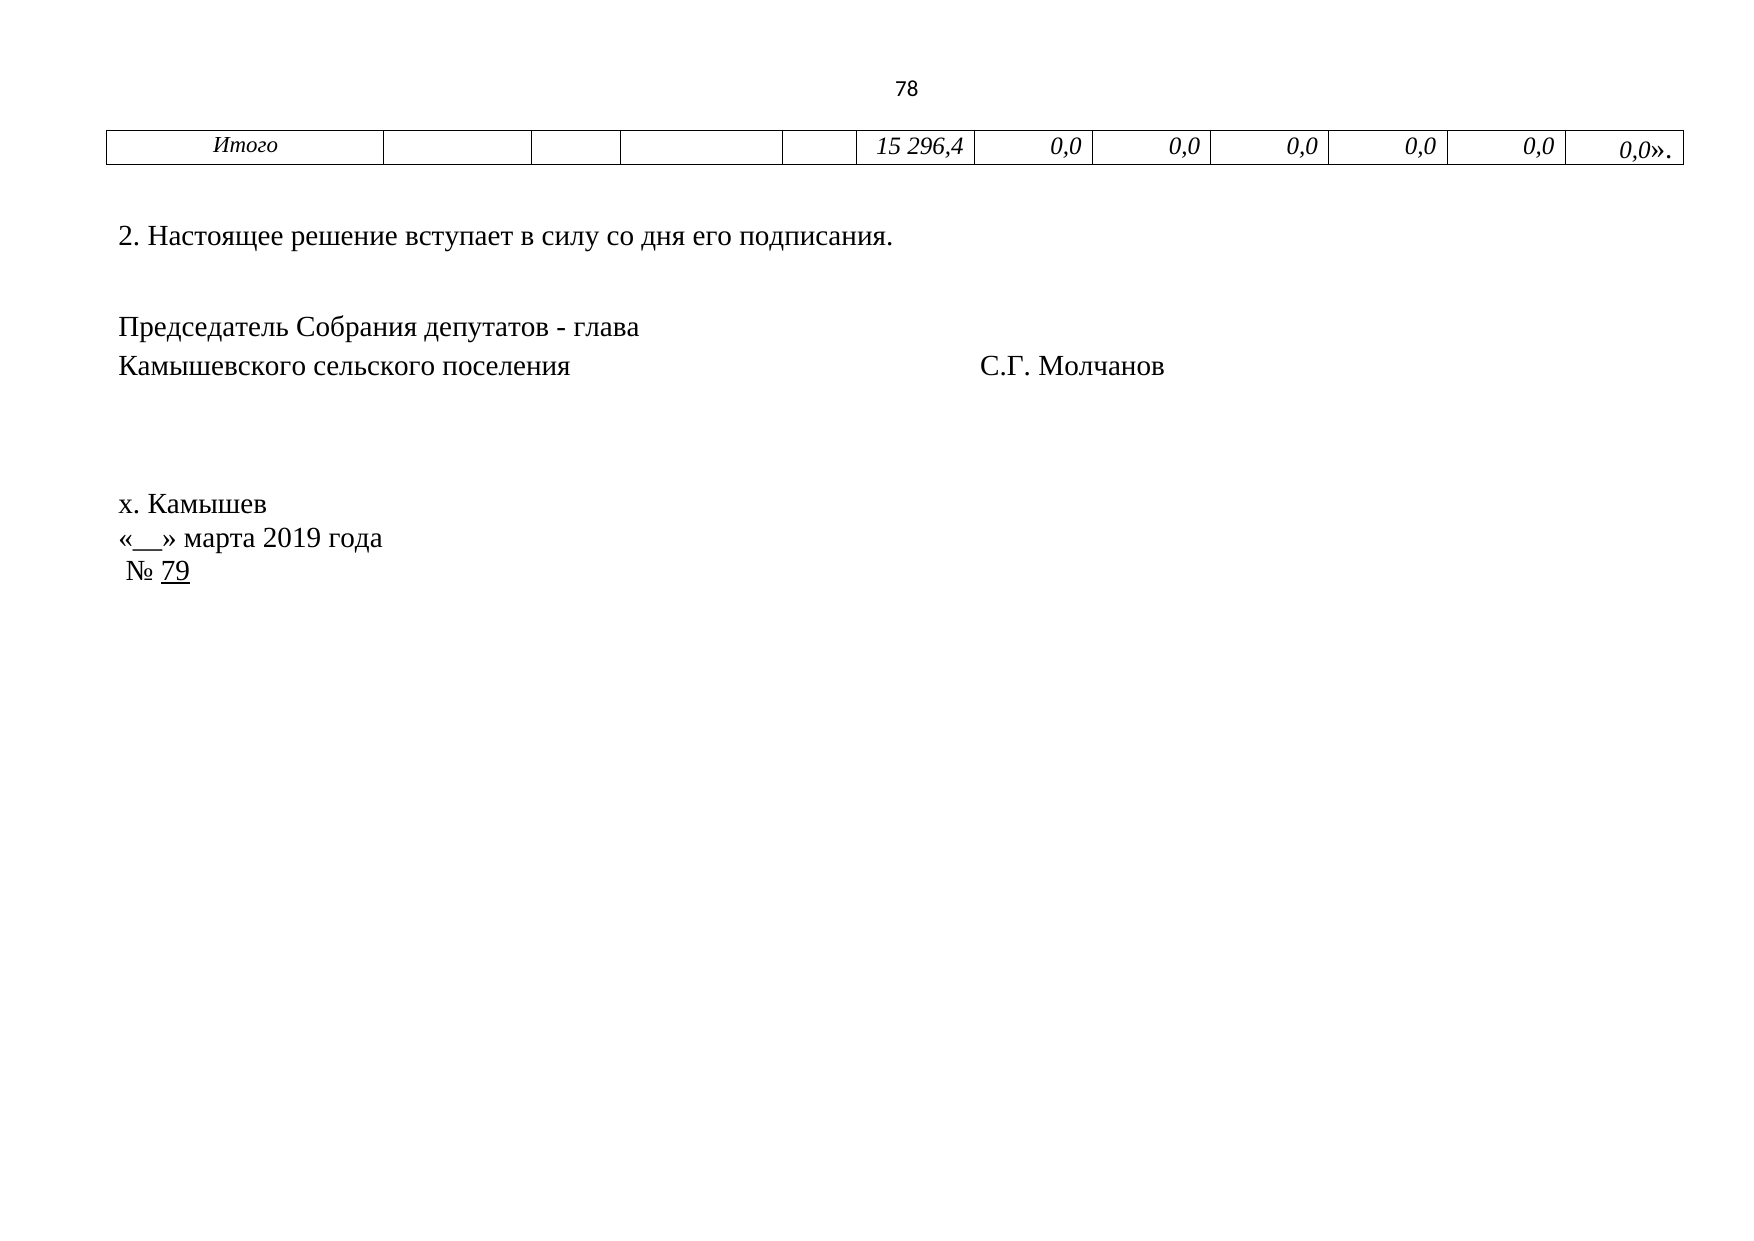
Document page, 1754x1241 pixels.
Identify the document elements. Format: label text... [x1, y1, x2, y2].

table_cell 15 296,4 [857, 131, 974, 164]
table_header С.Г. Молчанов [823, 271, 1668, 386]
table_cell [532, 131, 620, 164]
text № 79 [118, 553, 1695, 587]
table_cell 0,0 [1329, 131, 1447, 164]
text «__» марта 2019 года [118, 520, 1695, 553]
text 2. Настоящее решение вступает в силу со дня его подписания. [118, 218, 1695, 252]
table_cell 0,0 [1448, 131, 1565, 164]
table_header Председатель Собрания депутатов - глава Камышевского сельского поселения [107, 271, 823, 386]
text х. Камышев [118, 486, 1695, 520]
table_cell Итого [107, 131, 383, 164]
table_cell 0,0 [1211, 131, 1328, 164]
table_cell 0,0 [1093, 131, 1210, 164]
table_cell [384, 131, 531, 164]
table_cell [783, 131, 856, 164]
table_cell 0,0 [975, 131, 1092, 164]
table_cell 0,0». [1566, 131, 1683, 164]
table_cell [621, 131, 782, 164]
